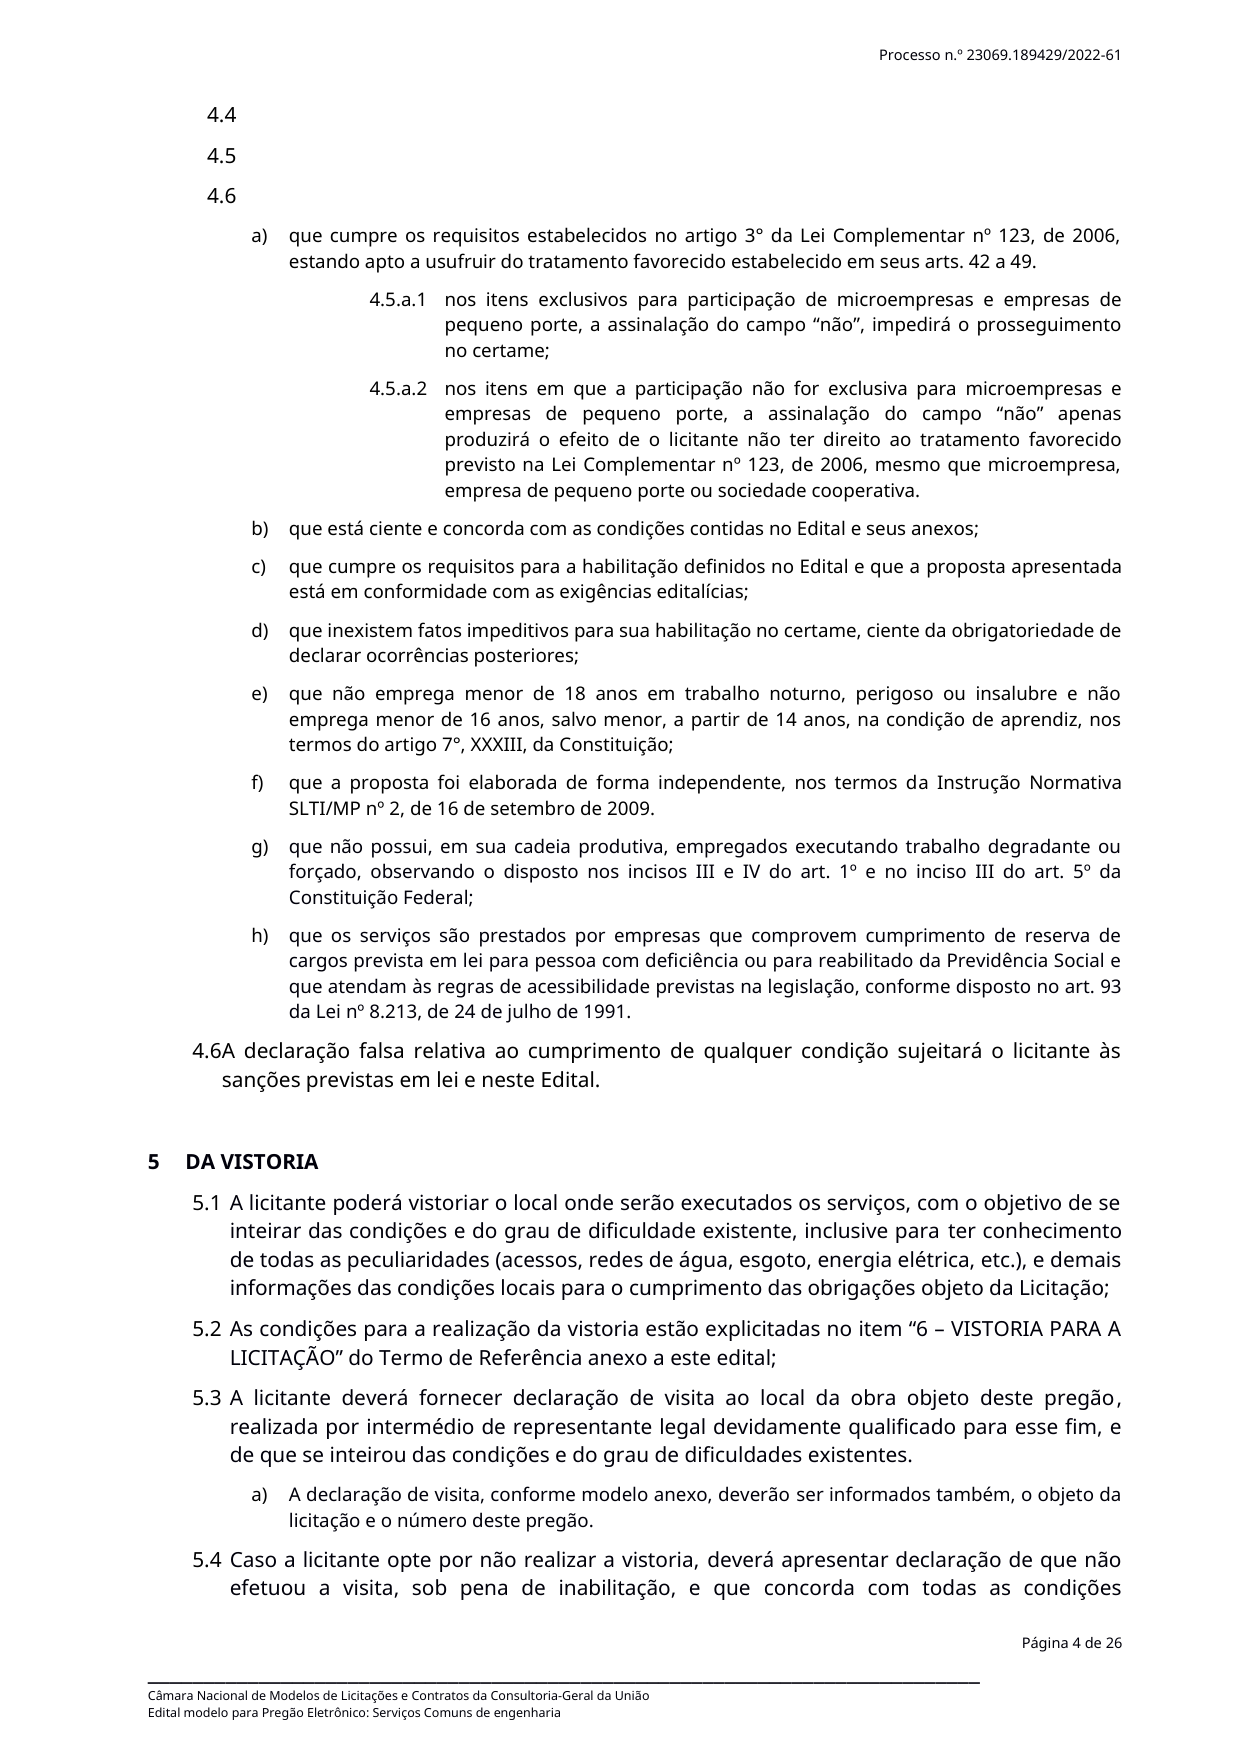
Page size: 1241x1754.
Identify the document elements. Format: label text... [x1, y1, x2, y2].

list que cumpre os requisitos para a habilitação definidos no Edital e que a proposta apresentada está em conformidade com as exigências editalícias; [251, 553, 1122, 604]
list A declaração de visita, conforme modelo anexo, deverão ser informados também, o objeto da licitação e o número deste pregão. [251, 1481, 1122, 1532]
list A licitante poderá vistoriar o local onde serão executados os serviços, com o objetivo de se inteirar das condições e do grau de dificuldade existente, inclusive para ter conhecimento de todas as peculiaridades (acessos, redes de água, esgoto, energia elétrica, etc.), e demais informações das condições locais para o cumprimento das obrigações objeto da Licitação; [192, 1188, 1122, 1302]
list DA VISTORIA [148, 1147, 1122, 1175]
list que os serviços são prestados por empresas que comprovem cumprimento de reserva de cargos prevista em lei para pessoa com deficiência ou para reabilitado da Previdência Social e que atendam às regras de acessibilidade previstas na legislação, conforme disposto no art. 93 da Lei nº 8.213, de 24 de julho de 1991. [251, 922, 1122, 1024]
list que cumpre os requisitos estabelecidos no artigo 3° da Lei Complementar nº 123, de 2006, estando apto a usufruir do tratamento favorecido estabelecido em seus arts. 42 a 49. [251, 223, 1122, 274]
list que não emprega menor de 18 anos em trabalho noturno, perigoso ou insalubre e não emprega menor de 16 anos, salvo menor, a partir de 14 anos, na condição de aprendiz, nos termos do artigo 7°, XXXIII, da Constituição; [251, 680, 1122, 757]
list nos itens em que a participação não for exclusiva para microempresas e empresas de pequeno porte, a assinalação do campo “não” apenas produzirá o efeito de o licitante não ter direito ao tratamento favorecido previsto na Lei Complementar nº 123, de 2006, mesmo que microempresa, empresa de pequeno porte ou sociedade cooperativa. [369, 375, 1122, 503]
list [192, 1545, 1122, 1602]
list nos itens exclusivos para participação de microempresas e empresas de pequeno porte, a assinalação do campo “não”, impedirá o prosseguimento no certame; [369, 286, 1122, 363]
list As condições para a realização da vistoria estão explicitadas no item “6 – VISTORIA PARA A LICITAÇÃO” do Termo de Referência anexo a este edital; [192, 1314, 1122, 1371]
list que não possui, em sua cadeia produtiva, empregados executando trabalho degradante ou forçado, observando o disposto nos incisos III e IV do art. 1º e no inciso III do art. 5º da Constituição Federal; [251, 833, 1122, 909]
list que a proposta foi elaborada de forma independente, nos termos da Instrução Normativa SLTI/MP nº 2, de 16 de setembro de 2009. [251, 769, 1122, 821]
list A declaração falsa relativa ao cumprimento de qualquer condição sujeitará o licitante às sanções previstas em lei e neste Edital. [192, 1037, 1122, 1093]
list que está ciente e concorda com as condições contidas no Edital e seus anexos; [251, 515, 1122, 541]
list que inexistem fatos impeditivos para sua habilitação no certame, ciente da obrigatoriedade de declarar ocorrências posteriores; [251, 617, 1122, 668]
list A licitante deverá fornecer declaração de visita ao local da obra objeto deste pregão, realizada por intermédio de representante legal devidamente qualificado para esse fim, e de que se inteirou das condições e do grau de dificuldades existentes. [192, 1383, 1122, 1469]
